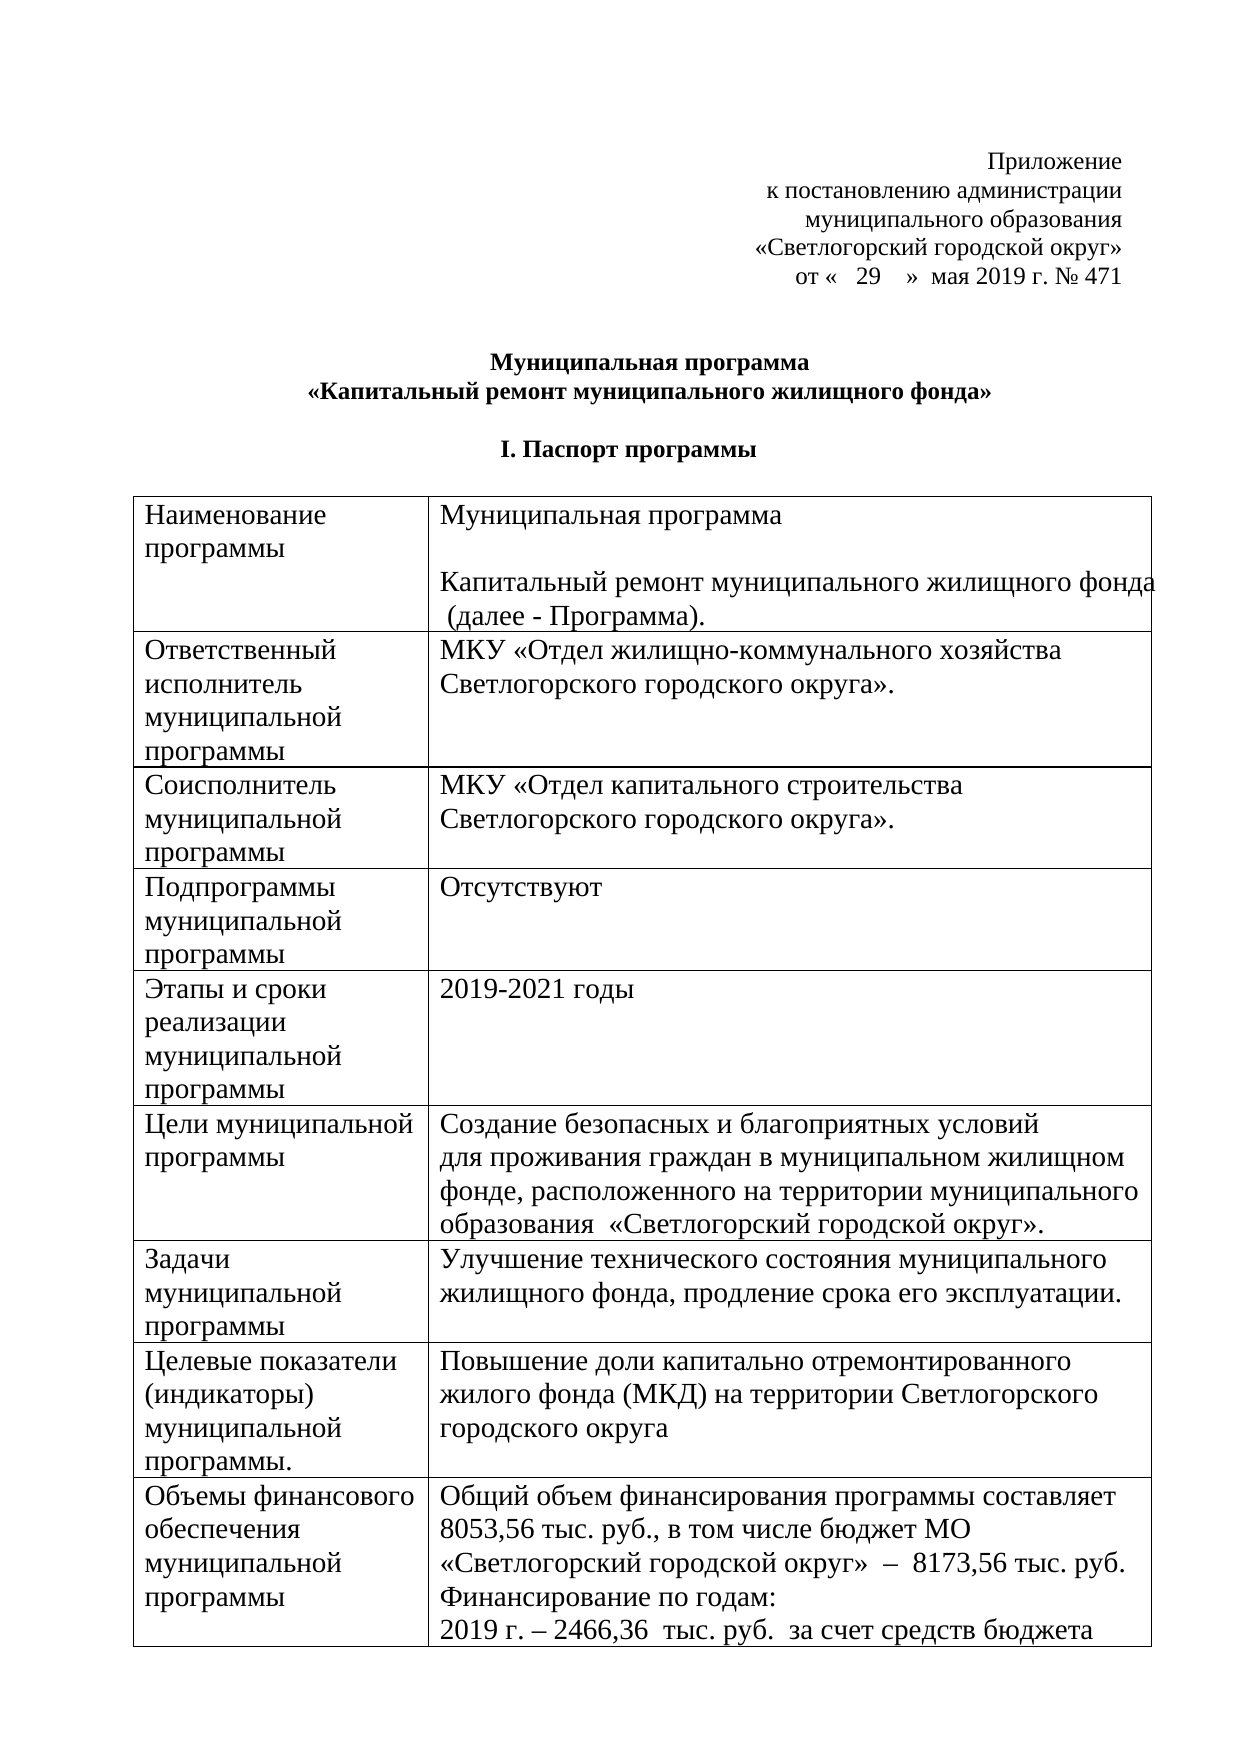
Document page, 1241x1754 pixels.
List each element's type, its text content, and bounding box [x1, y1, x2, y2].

title Муниципальная программа [103, 347, 1122, 376]
text к постановлению администрации [546, 175, 1122, 204]
table_cell 2019-2021 годы [429, 971, 1151, 1105]
text от « 29 » мая 2019 г. № 471 [620, 261, 1122, 290]
title «Капитальный ремонт муниципального жилищного фонда» [103, 376, 1122, 405]
table_cell Улучшение технического состояния муниципального жилищного фонда, продление срока его эксплуатации. [429, 1241, 1151, 1342]
table_cell МКУ «Отдел жилищно-коммунального хозяйства Светлогорского городского округа». [429, 632, 1151, 766]
subtitle I. Паспорт программы [103, 434, 1122, 462]
table_cell Этапы и сроки реализации муниципальной программы [134, 971, 428, 1105]
table_cell Ответственный исполнитель муниципальной программы [134, 632, 428, 766]
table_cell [134, 1478, 428, 1646]
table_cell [429, 1478, 1151, 1646]
text Приложение [620, 146, 1122, 175]
text «Светлогорский городской округ» [546, 232, 1122, 261]
table_cell Отсутствуют [429, 869, 1151, 970]
table_cell Подпрограммы муниципальной программы [134, 869, 428, 970]
table_cell Создание безопасных и благоприятных условий для проживания граждан в муниципальном жилищном фонде, расположенного на территории муниципального образования «Светлогорский городской округ». [429, 1106, 1151, 1240]
table_header Муниципальная программа Капитальный ремонт муниципального жилищного фонда (далее - Программа). [429, 497, 1151, 631]
table_header Наименование программы [134, 497, 428, 631]
table_cell МКУ «Отдел капитального строительства Светлогорского городского округа». [429, 768, 1151, 868]
text муниципального образования [546, 204, 1122, 232]
table_cell Задачи муниципальной программы [134, 1241, 428, 1342]
table_cell Соисполнитель муниципальной программы [134, 768, 428, 868]
table_cell Цели муниципальной программы [134, 1106, 428, 1240]
table_cell Повышение доли капитально отремонтированного жилого фонда (МКД) на территории Светлогорского городского округа [429, 1343, 1151, 1477]
table_cell Целевые показатели (индикаторы) муниципальной программы. [134, 1343, 428, 1477]
